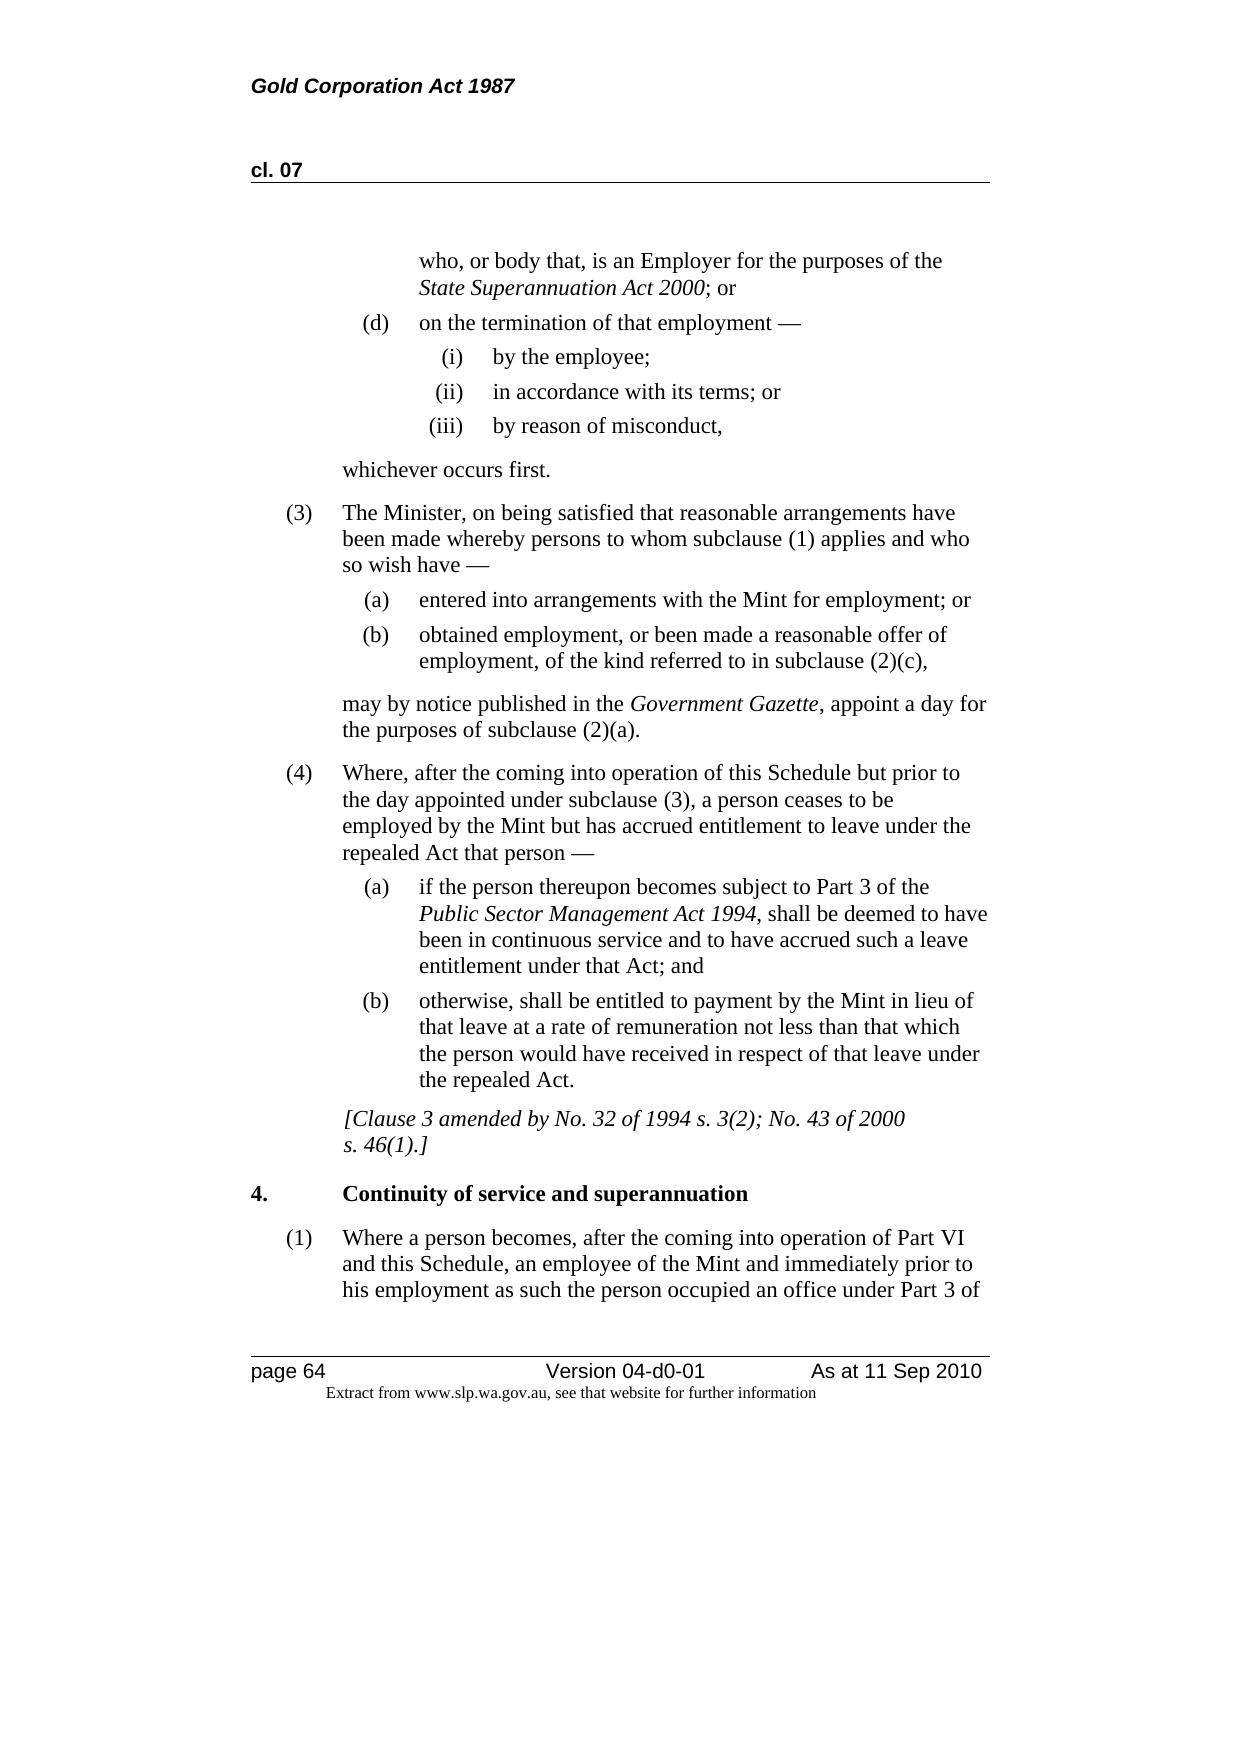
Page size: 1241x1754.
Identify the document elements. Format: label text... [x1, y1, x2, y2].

text (a) entered into arrangements with the Mint for employment; or [251, 586, 990, 612]
text (iii) by reason of misconduct, [251, 413, 990, 439]
text (ii) in accordance with its terms; or [251, 378, 990, 404]
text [251, 1223, 990, 1303]
text (3) The Minister, on being satisfied that reasonable arrangements have been made whereby persons to whom subclause (1) applies and who so wish have — [251, 499, 990, 578]
text may by notice published in the Government Gazette, appoint a day for the purposes of subclause (2)(a). [251, 690, 990, 743]
text (d) on the termination of that employment — [251, 308, 990, 335]
subtitle 4. Continuity of service and superannuation [251, 1181, 990, 1207]
text (a) if the person thereupon becomes subject to Part 3 of the Public Sector Management Act 1994, shall be deemed to have been in continuous service and to have accrued such a leave entitlement under that Act; and [251, 873, 990, 979]
text whichever occurs first. [251, 456, 990, 482]
text (4) Where, after the coming into operation of this Schedule but prior to the day appointed under subclause (3), a person ceases to be employed by the Mint but has accrued entitlement to leave under the repealed Act that person — [251, 759, 990, 865]
text [Clause 3 amended by No. 32 of 1994 s. 3(2); No. 43 of 2000 s. 46(1).] [251, 1105, 990, 1158]
text (i) by the employee; [251, 343, 990, 369]
text (b) obtained employment, or been made a reasonable offer of employment, of the kind referred to in subclause (2)(c), [251, 621, 990, 673]
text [251, 247, 990, 300]
text (b) otherwise, shall be entitled to payment by the Mint in lieu of that leave at a rate of remuneration not less than that which the person would have received in respect of that leave under the repealed Act. [251, 987, 990, 1092]
